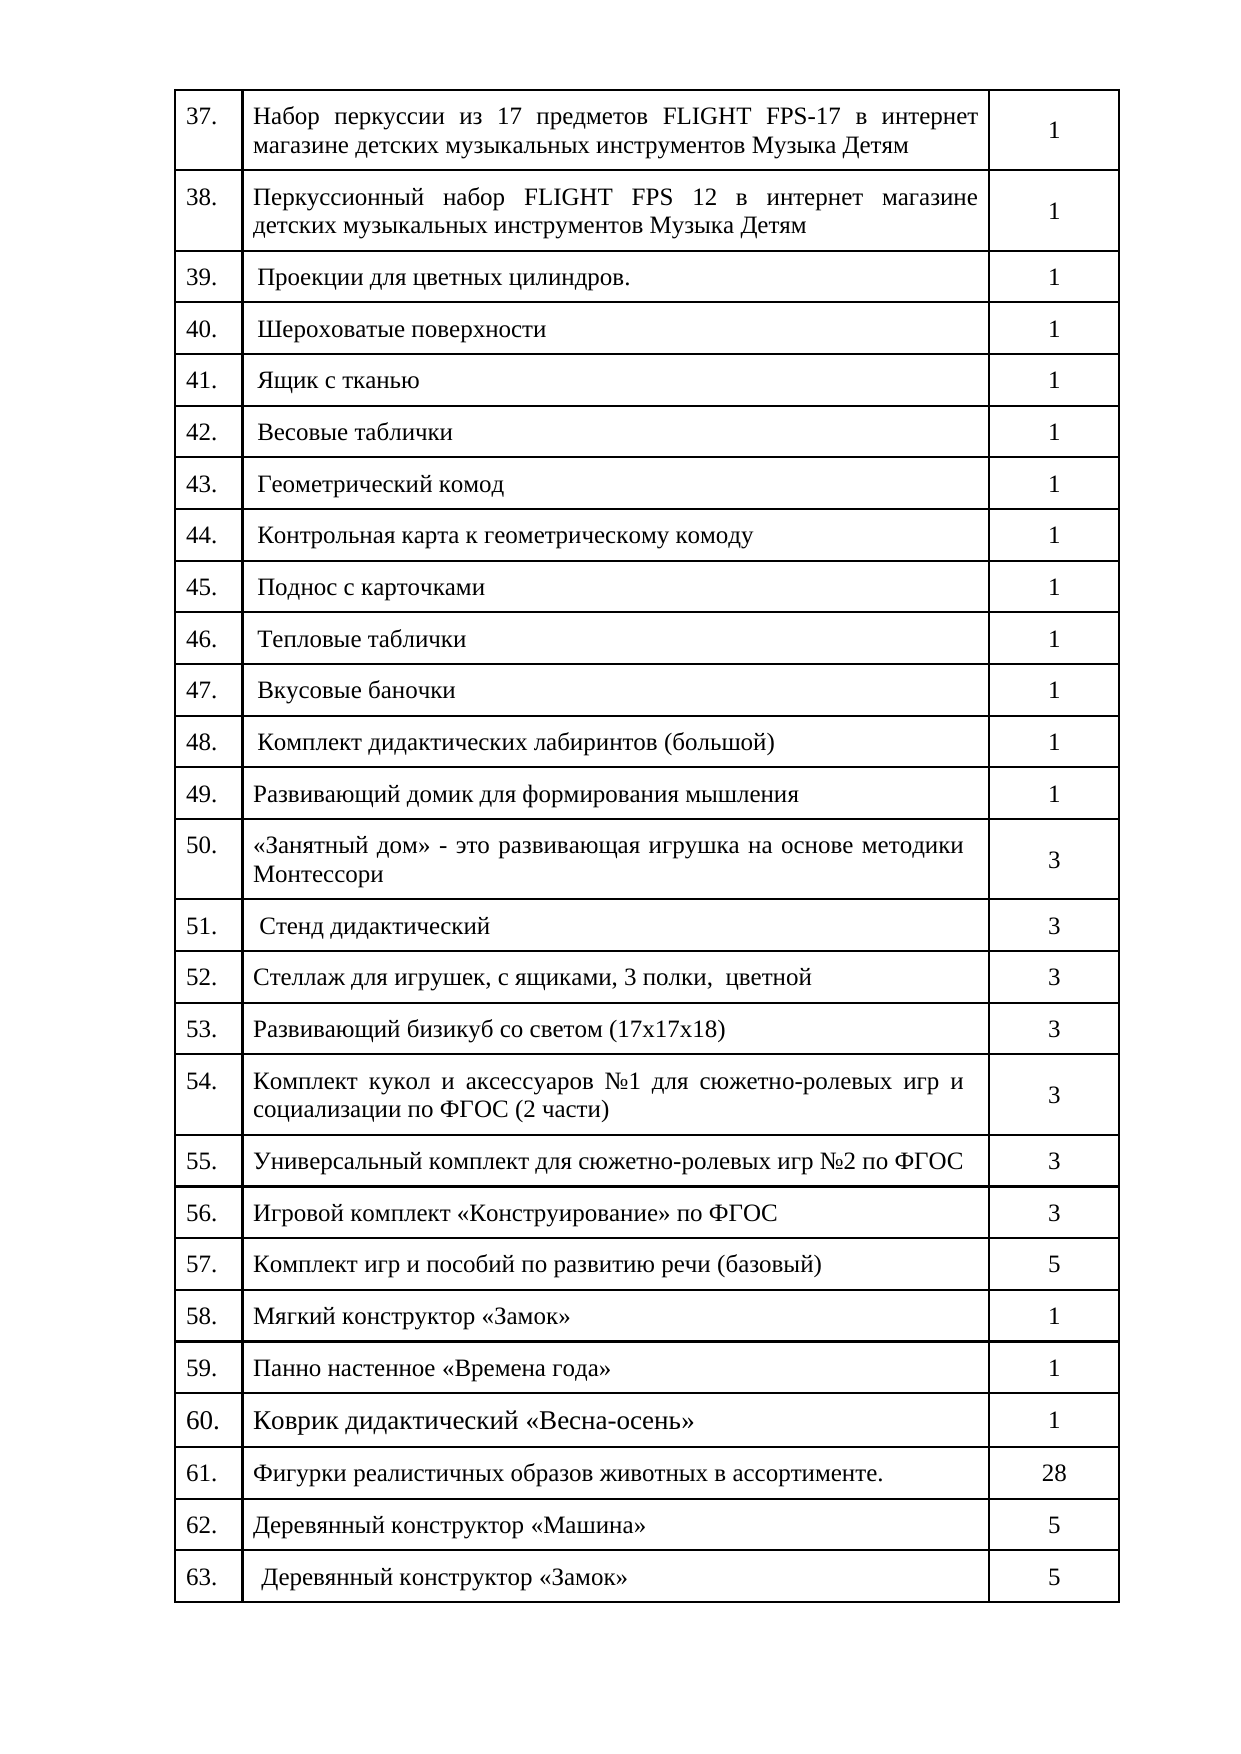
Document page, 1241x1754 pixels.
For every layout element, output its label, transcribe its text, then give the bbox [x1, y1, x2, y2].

table_cell Панно настенное «Времена года» [244, 1343, 988, 1392]
table_cell [176, 91, 241, 169]
table_cell Ящик с тканью [244, 355, 988, 404]
table_cell 3 [990, 1136, 1118, 1185]
table_cell 28 [990, 1448, 1118, 1498]
table_cell Универсальный комплект для сюжетно-ролевых игр №2 по ФГОС [244, 1136, 988, 1185]
table_cell Коврик дидактический «Весна-осень» [244, 1394, 988, 1446]
table_cell [176, 665, 241, 714]
table_cell Развивающий домик для формирования мышления [244, 768, 988, 818]
table_cell Поднос с карточками [244, 562, 988, 611]
table_cell 5 [990, 1500, 1118, 1549]
table_cell [176, 1551, 241, 1601]
table_cell Комплект игр и пособий по развитию речи (базовый) [244, 1239, 988, 1289]
table_cell Деревянный конструктор «Машина» [244, 1500, 988, 1549]
table_cell [176, 1448, 241, 1498]
table_cell [176, 613, 241, 663]
table_cell 1 [990, 562, 1118, 611]
table_cell [176, 1343, 241, 1392]
table_cell Стенд дидактический [244, 900, 988, 950]
table_cell Весовые таблички [244, 407, 988, 456]
table_cell 1 [990, 613, 1118, 663]
table_cell Мягкий конструктор «Замок» [244, 1291, 988, 1340]
table_cell [176, 510, 241, 559]
table_cell 1 [990, 665, 1118, 714]
table_cell 1 [990, 252, 1118, 301]
table_cell [176, 900, 241, 950]
table_cell [176, 1004, 241, 1053]
table_cell Деревянный конструктор «Замок» [244, 1551, 988, 1601]
table_cell Игровой комплект «Конструирование» по ФГОС [244, 1188, 988, 1237]
table_cell 1 [990, 171, 1118, 249]
table_cell [176, 171, 241, 249]
table_cell 5 [990, 1239, 1118, 1289]
table_cell «Занятный дом» - это развивающая игрушка на основе методики Монтессори [244, 820, 988, 898]
table_cell 1 [990, 510, 1118, 559]
table_cell [176, 768, 241, 818]
table_cell [176, 355, 241, 404]
table_cell Стеллаж для игрушек, с ящиками, 3 полки, цветной [244, 952, 988, 1002]
table_cell [176, 1239, 241, 1289]
table_cell [176, 458, 241, 508]
table_cell Проекции для цветных цилиндров. [244, 252, 988, 301]
table_cell [176, 1188, 241, 1237]
table_cell 1 [990, 91, 1118, 169]
table_cell Перкуссионный набор FLIGHT FPS 12 в интернет магазине детских музыкальных инструментов Музыка Детям [244, 171, 988, 249]
table_cell 3 [990, 1004, 1118, 1053]
table_cell 3 [990, 952, 1118, 1002]
table_cell [176, 1291, 241, 1340]
table_cell [176, 303, 241, 353]
table_cell Комплект дидактических лабиринтов (большой) [244, 717, 988, 766]
table_cell [176, 252, 241, 301]
table_cell Фигурки реалистичных образов животных в ассортименте. [244, 1448, 988, 1498]
table_cell 1 [990, 717, 1118, 766]
table_cell [176, 952, 241, 1002]
table_cell Вкусовые баночки [244, 665, 988, 714]
table_cell [176, 1055, 241, 1134]
table_cell 1 [990, 303, 1118, 353]
table_cell 1 [990, 1343, 1118, 1392]
table_cell 3 [990, 820, 1118, 898]
table_cell 1 [990, 458, 1118, 508]
table_cell Шероховатые поверхности [244, 303, 988, 353]
table_cell 5 [990, 1551, 1118, 1601]
table_cell 3 [990, 1188, 1118, 1237]
table_cell 1 [990, 407, 1118, 456]
table_cell 1 [990, 1394, 1118, 1446]
table_cell [176, 717, 241, 766]
table_cell 1 [990, 768, 1118, 818]
table_cell Геометрический комод [244, 458, 988, 508]
table_cell [176, 562, 241, 611]
table_cell [176, 407, 241, 456]
table_cell Тепловые таблички [244, 613, 988, 663]
table_cell Развивающий бизикуб со светом (17х17х18) [244, 1004, 988, 1053]
table_cell 3 [990, 1055, 1118, 1134]
table_cell 3 [990, 900, 1118, 950]
table_cell Комплект кукол и аксессуаров №1 для сюжетно-ролевых игр и социализации по ФГОС (2 части) [244, 1055, 988, 1134]
table_cell [176, 1394, 241, 1446]
table_cell [176, 1136, 241, 1185]
table_cell Контрольная карта к геометрическому комоду [244, 510, 988, 559]
table_cell 1 [990, 355, 1118, 404]
table_cell 1 [990, 1291, 1118, 1340]
table_cell Набор перкуссии из 17 предметов FLIGHT FPS-17 в интернет магазине детских музыкальных инструментов Музыка Детям [244, 91, 988, 169]
table_cell [176, 1500, 241, 1549]
table_cell [176, 820, 241, 898]
